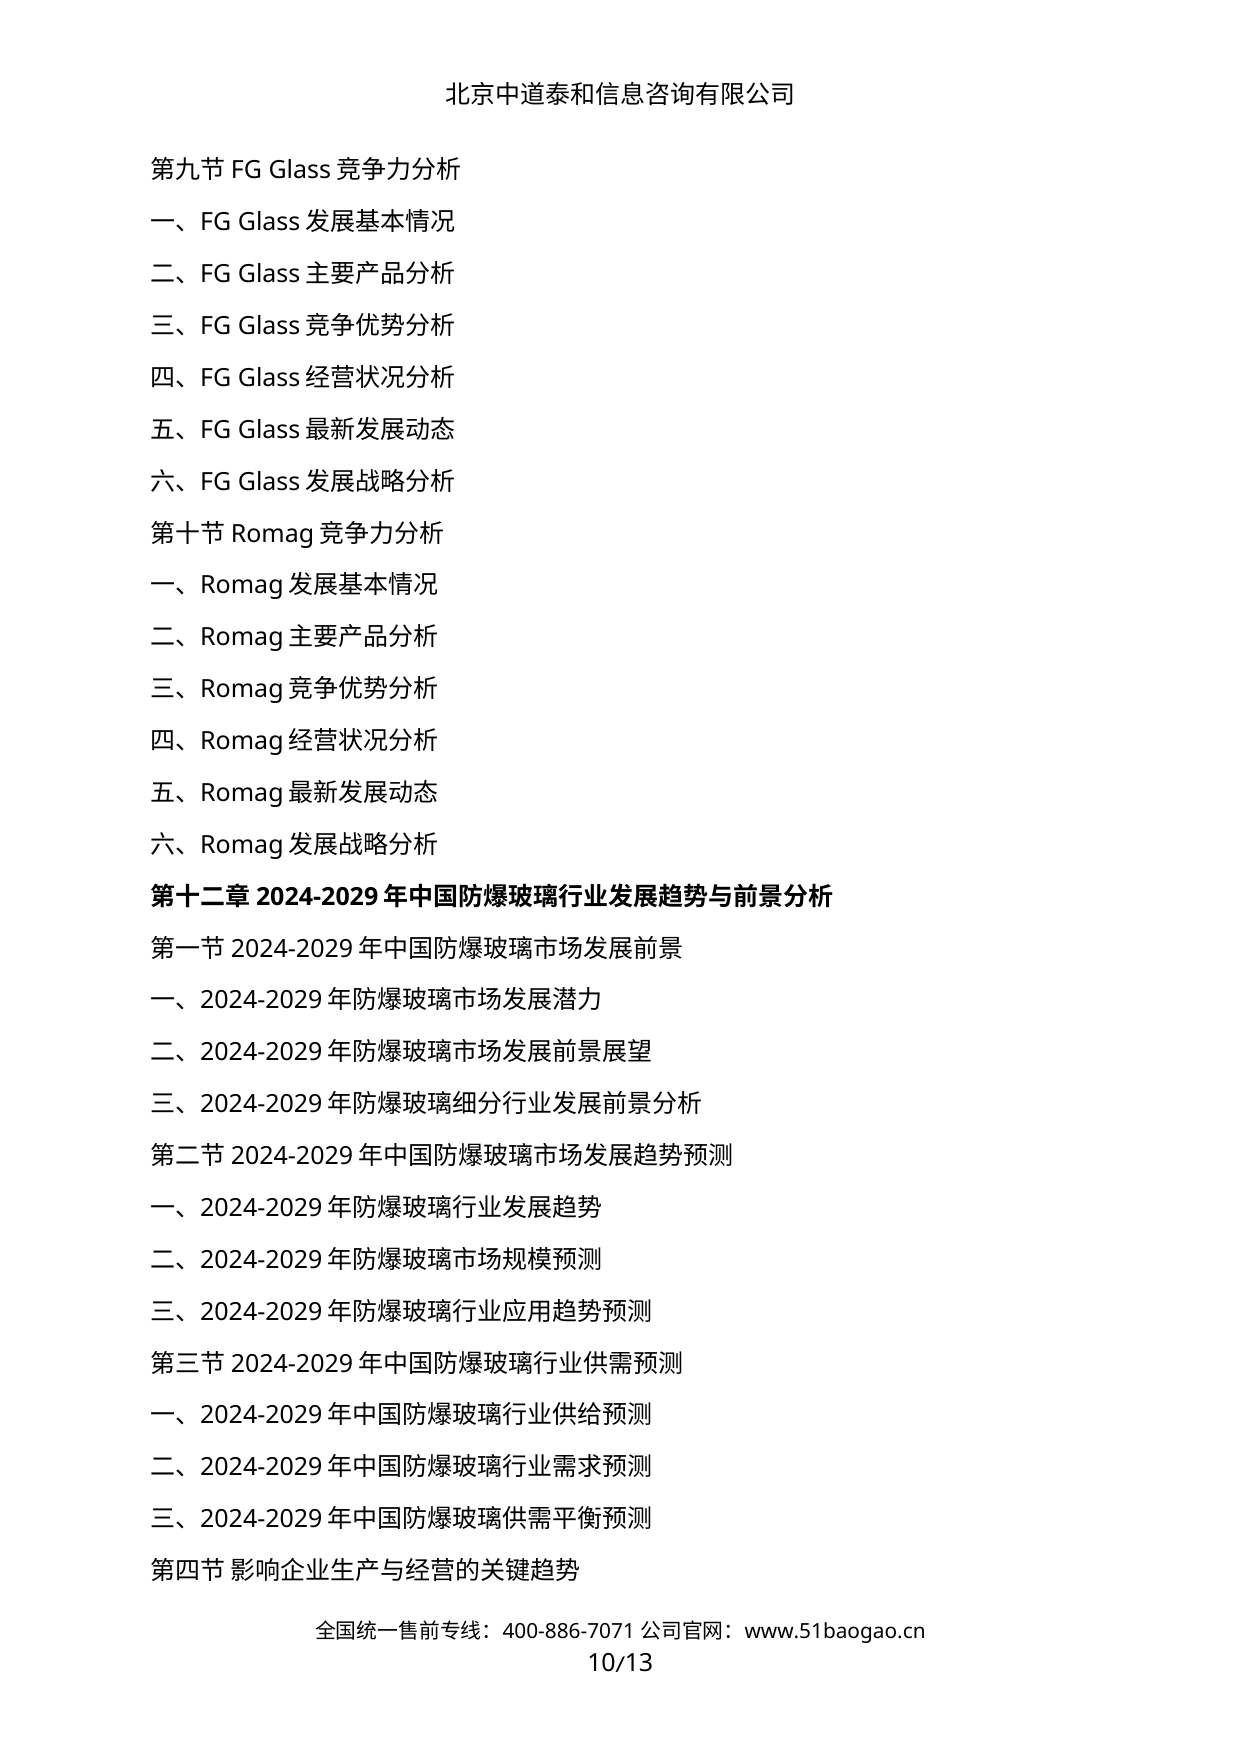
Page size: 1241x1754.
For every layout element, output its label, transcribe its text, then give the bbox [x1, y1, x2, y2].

text 六、Romag发展战略分析 [150, 824, 1090, 861]
text 三、2024-2029年防爆玻璃行业应用趋势预测 [150, 1291, 1090, 1327]
text 一、2024-2029年中国防爆玻璃行业供给预测 [150, 1395, 1090, 1431]
text 五、FG Glass最新发展动态 [150, 409, 1090, 446]
text 三、2024-2029年中国防爆玻璃供需平衡预测 [150, 1499, 1090, 1535]
text 五、Romag最新发展动态 [150, 772, 1090, 809]
text 三、2024-2029年防爆玻璃细分行业发展前景分析 [150, 1084, 1090, 1120]
text 第三节 2024-2029年中国防爆玻璃行业供需预测 [150, 1343, 1090, 1379]
text 二、2024-2029年防爆玻璃市场发展前景展望 [150, 1032, 1090, 1068]
text 二、2024-2029年中国防爆玻璃行业需求预测 [150, 1447, 1090, 1483]
text 六、FG Glass发展战略分析 [150, 461, 1090, 497]
text 第十节 Romag竞争力分析 [150, 513, 1090, 549]
text 第九节 FG Glass竞争力分析 [150, 150, 1090, 186]
text 一、Romag发展基本情况 [150, 565, 1090, 601]
text 第一节 2024-2029年中国防爆玻璃市场发展前景 [150, 928, 1090, 964]
text 三、Romag竞争优势分析 [150, 669, 1090, 705]
text 三、FG Glass竞争优势分析 [150, 306, 1090, 342]
text 二、Romag主要产品分析 [150, 617, 1090, 653]
text 第二节 2024-2029年中国防爆玻璃市场发展趋势预测 [150, 1136, 1090, 1172]
text 四、FG Glass经营状况分析 [150, 357, 1090, 394]
text 一、FG Glass发展基本情况 [150, 202, 1090, 238]
text 第十二章 2024-2029年中国防爆玻璃行业发展趋势与前景分析 [150, 876, 1090, 912]
text 一、2024-2029年防爆玻璃市场发展潜力 [150, 980, 1090, 1016]
text 第四节 影响企业生产与经营的关键趋势 [150, 1551, 1090, 1587]
text 一、2024-2029年防爆玻璃行业发展趋势 [150, 1187, 1090, 1224]
text 四、Romag经营状况分析 [150, 721, 1090, 757]
text 二、2024-2029年防爆玻璃市场规模预测 [150, 1239, 1090, 1276]
text 二、FG Glass主要产品分析 [150, 254, 1090, 290]
